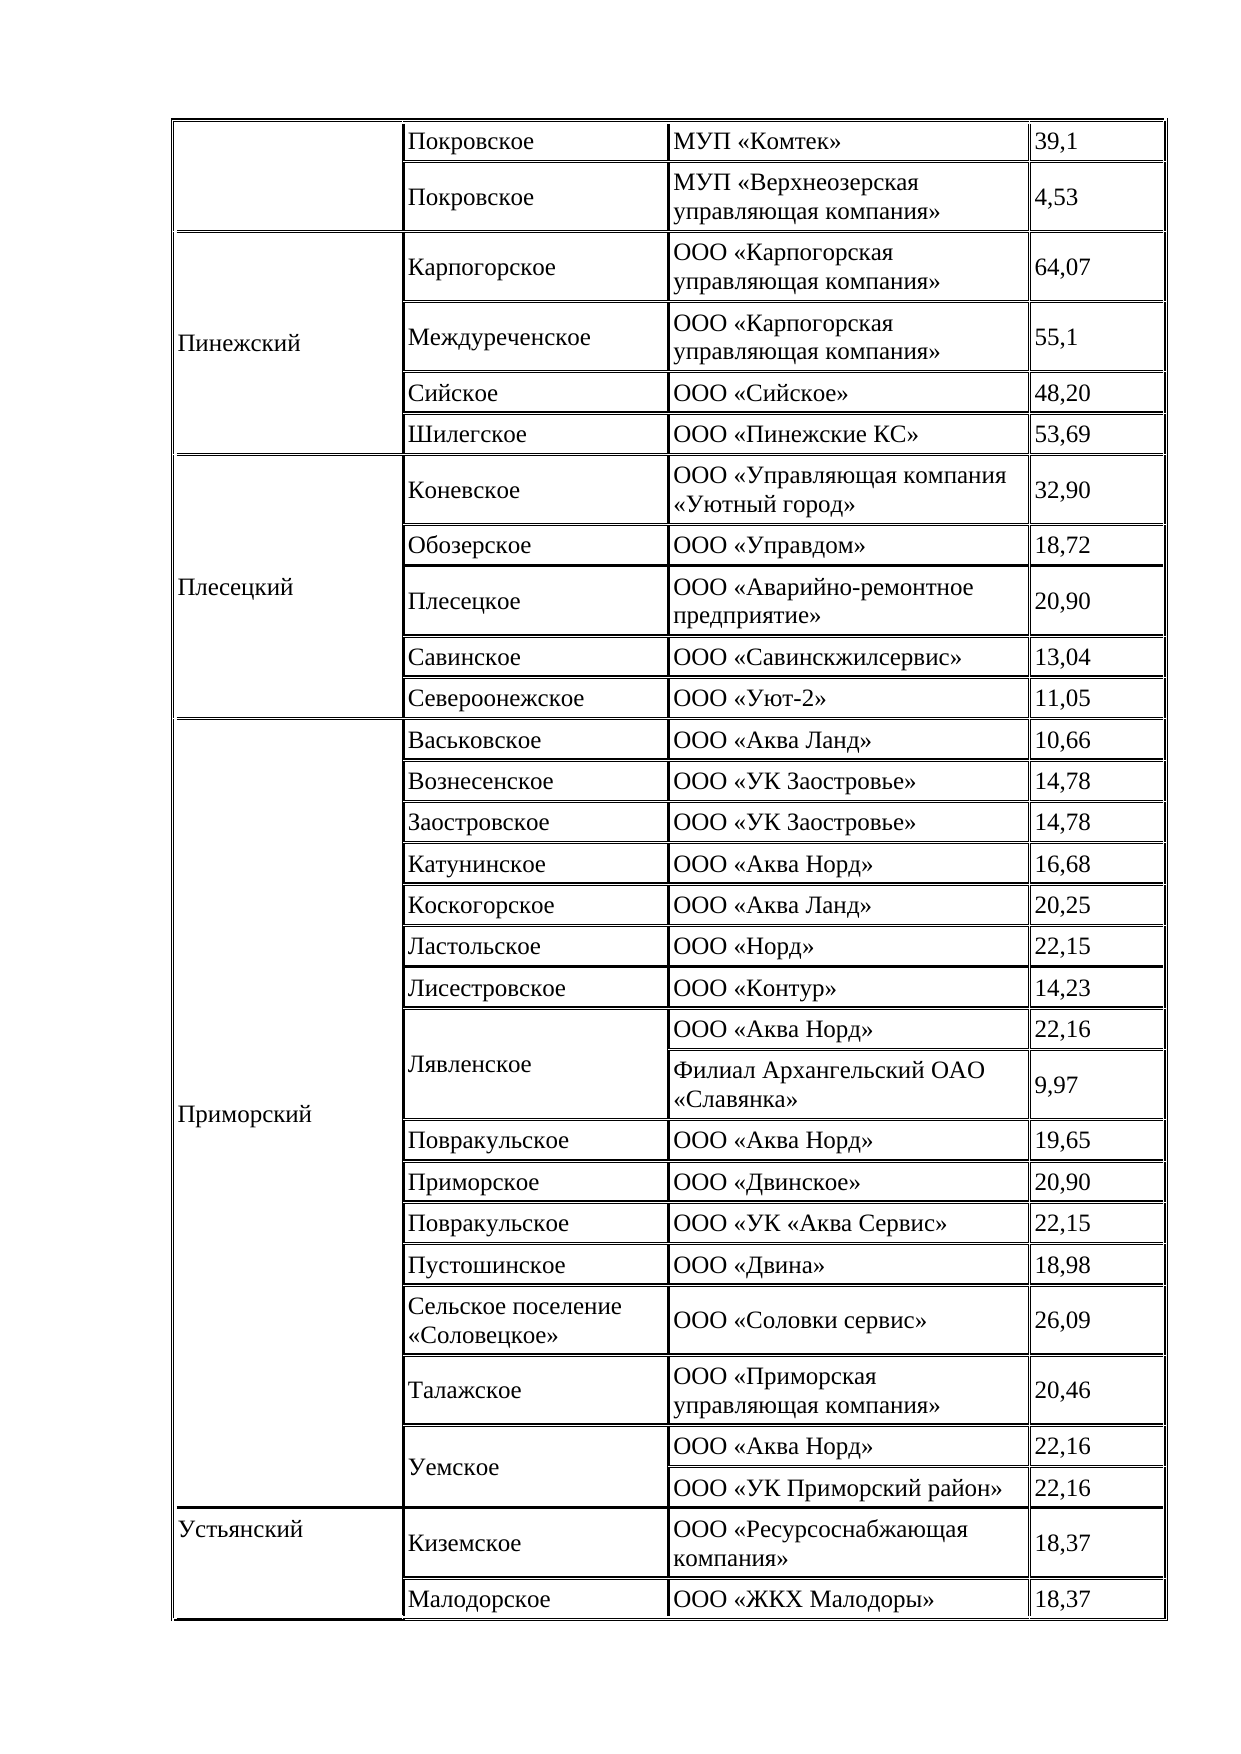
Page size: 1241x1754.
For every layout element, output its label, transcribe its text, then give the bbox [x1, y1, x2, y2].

table_cell ООО «ЖКХ Малодоры» [668, 1580, 1030, 1617]
table_cell 20,90 [1031, 564, 1164, 634]
table_cell 22,15 [1031, 1200, 1165, 1242]
table_cell Киземское [405, 1509, 667, 1576]
table_cell ООО «Контур» [670, 968, 1028, 1006]
table_cell 19,65 [1030, 1118, 1166, 1159]
table_cell ООО «Соловки сервис» [670, 1287, 1028, 1353]
table_cell ООО «Аква Ланд» [670, 720, 1028, 758]
table_cell Уемское [405, 1427, 667, 1506]
table_cell Плесецкое [405, 567, 667, 634]
table_cell ООО «Управляющая компания «Уютный город» [670, 456, 1028, 523]
table_cell 18,37 [1030, 1576, 1165, 1617]
table_cell 14,23 [1031, 965, 1164, 1006]
table_cell Пинежский [174, 230, 402, 452]
table_cell ООО «Уют-2» [670, 679, 1028, 717]
table_cell 18,37 [1031, 1506, 1164, 1576]
table_cell ООО «УК Приморский район» [670, 1468, 1028, 1506]
table_cell ООО «Двинское» [670, 1163, 1028, 1200]
table_cell ООО «Аква Норд» [670, 1121, 1028, 1159]
table_cell 22,15 [1031, 924, 1165, 965]
table_cell ООО «Аква Норд» [670, 1427, 1028, 1465]
table_cell Лявленское [405, 1010, 667, 1118]
table_cell Вознесенское [405, 762, 667, 799]
table_cell ООО «Управдом» [670, 526, 1028, 564]
table_cell ООО «УК «Аква Сервис» [670, 1204, 1028, 1242]
table_cell 53,69 [1031, 411, 1165, 452]
table_cell Междуреченское [405, 303, 667, 370]
table_cell 32,90 [1031, 453, 1165, 523]
table_cell 9,97 [1030, 1048, 1166, 1118]
table_cell Сийское [405, 373, 667, 411]
table_cell ООО «Пинежские КС» [670, 415, 1028, 452]
table_cell 16,68 [1030, 841, 1166, 882]
table_cell ООО «Карпогорская управляющая компания» [670, 303, 1028, 370]
table_cell Карпогорское [405, 233, 667, 300]
table_cell Приморское [405, 1163, 667, 1200]
table_cell 14,78 [1031, 758, 1165, 799]
table_cell Плесецкий [174, 453, 402, 717]
table_cell ООО «Карпогорская управляющая компания» [670, 233, 1028, 300]
table_cell 18,72 [1030, 523, 1166, 564]
table_cell Филиал Архангельский ОАО «Славянка» [670, 1051, 1028, 1118]
table_cell Пустошинское [405, 1245, 667, 1283]
table_cell Коневское [405, 456, 667, 523]
table_cell ООО «Аква Ланд» [670, 886, 1028, 923]
table_cell ООО «Сийское» [670, 373, 1028, 411]
table_cell 11,05 [1031, 675, 1165, 717]
table_cell 48,20 [1030, 370, 1166, 411]
table_cell Коскогорское [405, 886, 667, 923]
table_cell МУП «Комтек» [668, 122, 1030, 159]
table_cell 20,90 [1031, 1159, 1165, 1200]
table_cell Повракульское [405, 1204, 667, 1242]
table_cell Ластольское [405, 927, 667, 965]
table_cell Талажское [405, 1357, 667, 1423]
table_cell 18,98 [1030, 1242, 1166, 1283]
table_cell 22,16 [1031, 1006, 1165, 1048]
table_cell 22,16 [1030, 1465, 1166, 1506]
table_cell ООО «Норд» [670, 927, 1028, 965]
table_cell 20,46 [1031, 1353, 1165, 1423]
table_cell Приморский [173, 717, 403, 1506]
table_cell МУП «Верхнеозерская управляющая компания» [670, 163, 1028, 229]
table_cell ООО «Двина» [670, 1245, 1028, 1283]
table_cell Покровское [403, 122, 668, 159]
table_cell 4,53 [1031, 160, 1165, 229]
table_cell ООО «Савинскжилсервис» [670, 638, 1028, 675]
table_cell ООО «Приморская управляющая компания» [670, 1357, 1028, 1423]
table_cell Обозерское [405, 526, 667, 564]
table_cell 39,1 [1030, 118, 1166, 159]
table_cell Савинское [405, 638, 667, 675]
table_cell ООО «УК Заостровье» [670, 803, 1028, 841]
table_cell Заостровское [405, 803, 667, 841]
table_cell ООО «Аква Норд» [670, 844, 1028, 882]
table_cell ООО «Ресурсоснабжающая компания» [670, 1509, 1028, 1576]
table_cell 10,66 [1030, 717, 1166, 758]
table_cell Североонежское [405, 679, 667, 717]
table_cell 64,07 [1031, 230, 1165, 300]
table_cell Васьковское [405, 720, 667, 758]
table_cell 55,1 [1030, 300, 1166, 370]
table_cell ООО «УК Заостровье» [670, 762, 1028, 799]
table_cell 14,78 [1031, 800, 1165, 841]
table_cell Устьянский [174, 1506, 403, 1617]
table_cell ООО «Аварийно-ремонтное предприятие» [670, 567, 1028, 634]
table_cell 13,04 [1031, 634, 1165, 675]
table_cell Покровское [405, 163, 667, 229]
table_cell 20,25 [1031, 882, 1165, 923]
table_cell Малодорское [403, 1580, 668, 1617]
table_cell Катунинское [405, 844, 667, 882]
table_cell 26,09 [1031, 1283, 1165, 1353]
table_cell 22,16 [1031, 1423, 1165, 1465]
table_cell Шилегское [405, 415, 667, 452]
table_cell Лисестровское [405, 968, 667, 1006]
table_cell ООО «Аква Норд» [670, 1010, 1028, 1048]
table_cell Повракульское [405, 1121, 667, 1159]
table_cell Сельское поселение «Соловецкое» [405, 1287, 667, 1353]
